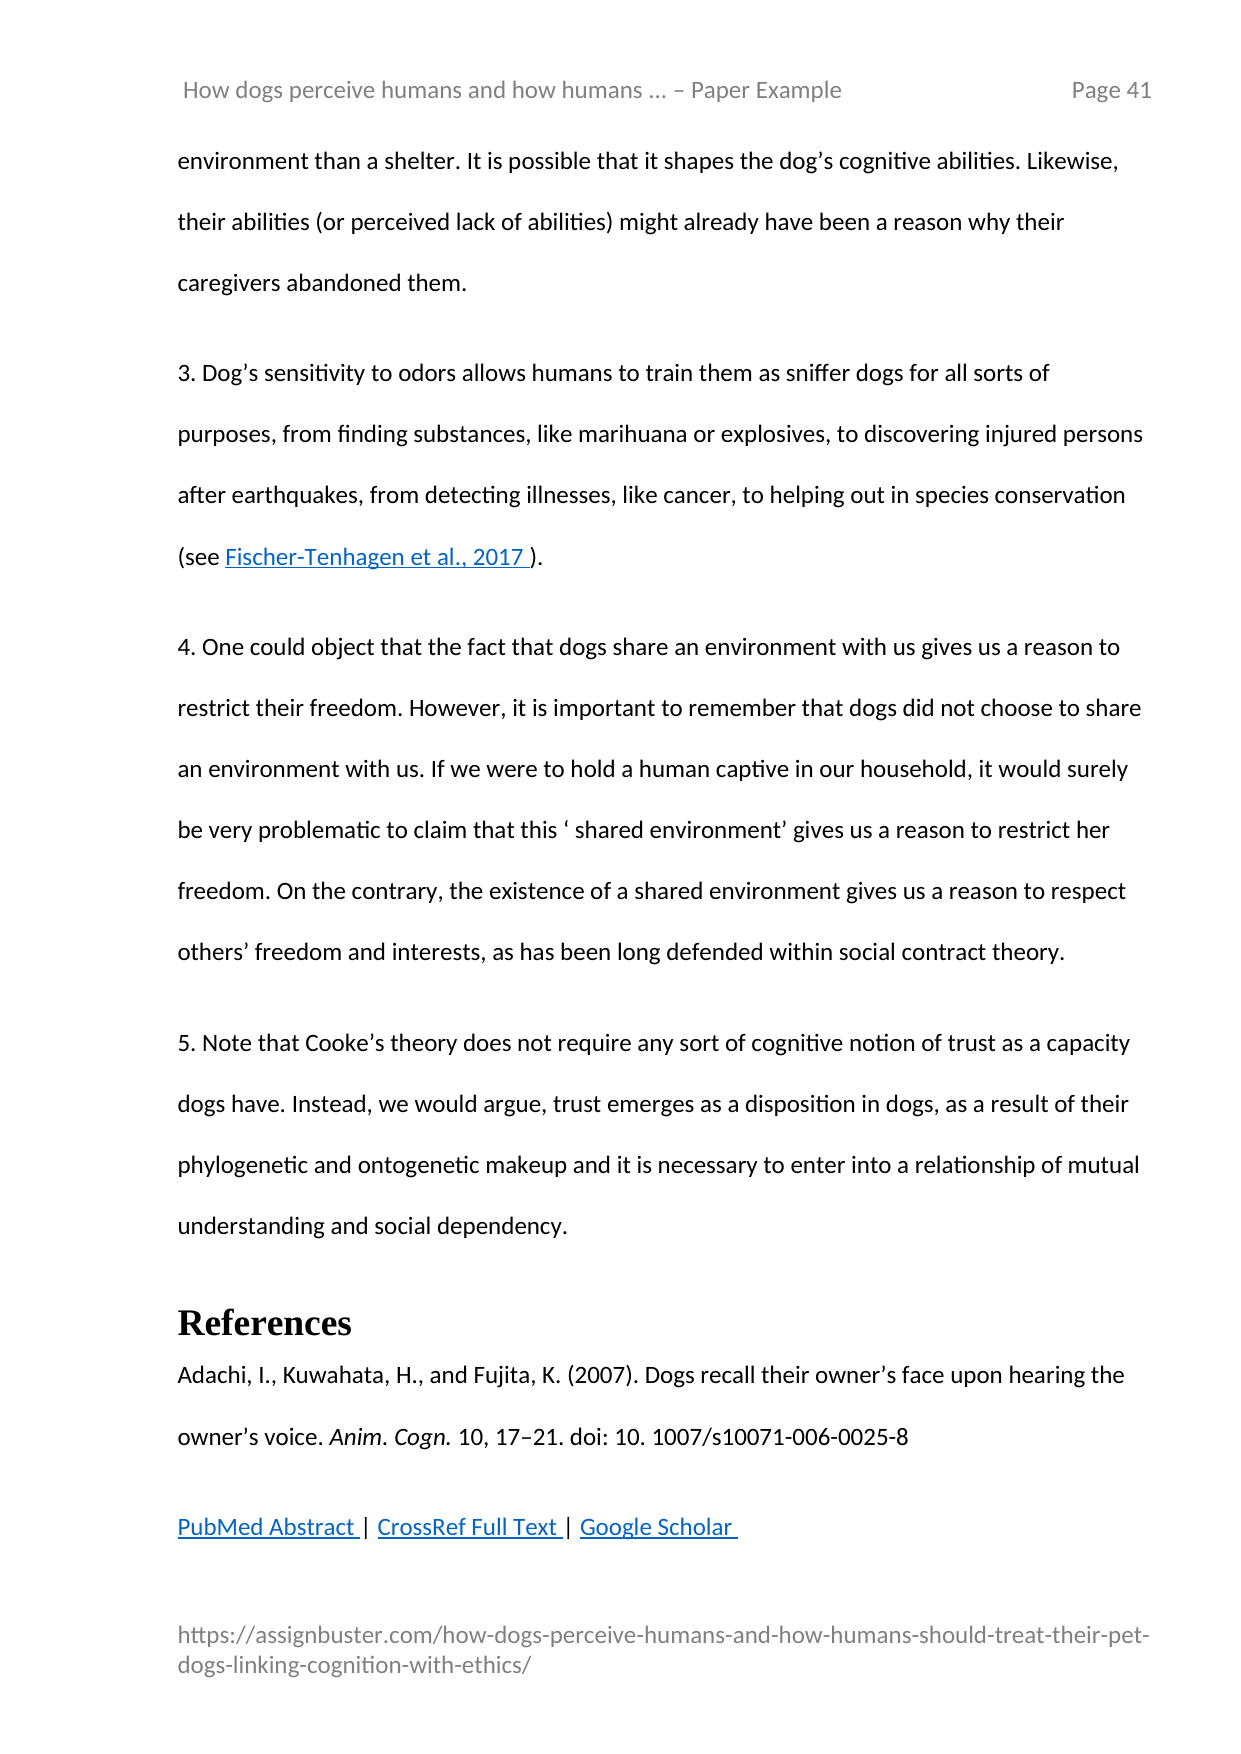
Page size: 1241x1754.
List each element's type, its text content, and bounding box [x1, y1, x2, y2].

text 3. Dog’s sensitivity to odors allows humans to train them as sniffer dogs for all sorts of purposes, from finding substances, like marihuana or explosives, to discovering injured persons after earthquakes, from detecting illnesses, like cancer, to helping out in species conservation (see Fischer-Tenhagen et al., 2017 ). [177, 358, 1152, 571]
text 4. One could object that the fact that dogs share an environment with us gives us a reason to restrict their freedom. However, it is important to remember that dogs did not choose to share an environment with us. If we were to hold a human captive in our household, it would surely be very problematic to claim that this ‘ shared environment’ gives us a reason to restrict her freedom. On the contrary, the existence of a shared environment gives us a reason to respect others’ freedom and interests, as has been long defended within social contract theory. [177, 631, 1152, 967]
subtitle References [177, 1301, 1152, 1344]
text PubMed Abstract | CrossRef Full Text | Google Scholar [177, 1511, 1152, 1542]
text 5. Note that Cooke’s theory does not require any sort of cognitive notion of trust as a capacity dogs have. Instead, we would argue, trust emerges as a disposition in dogs, as a result of their phylogenetic and ontogenetic makeup and it is necessary to enter into a relationship of mutual understanding and social dependency. [177, 1027, 1152, 1241]
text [177, 145, 1152, 298]
text Adachi, I., Kuwahata, H., and Fujita, K. (2007). Dogs recall their owner’s face upon hearing the owner’s voice. Anim. Cogn. 10, 17–21. doi: 10. 1007/s10071-006-0025-8 [177, 1360, 1152, 1451]
